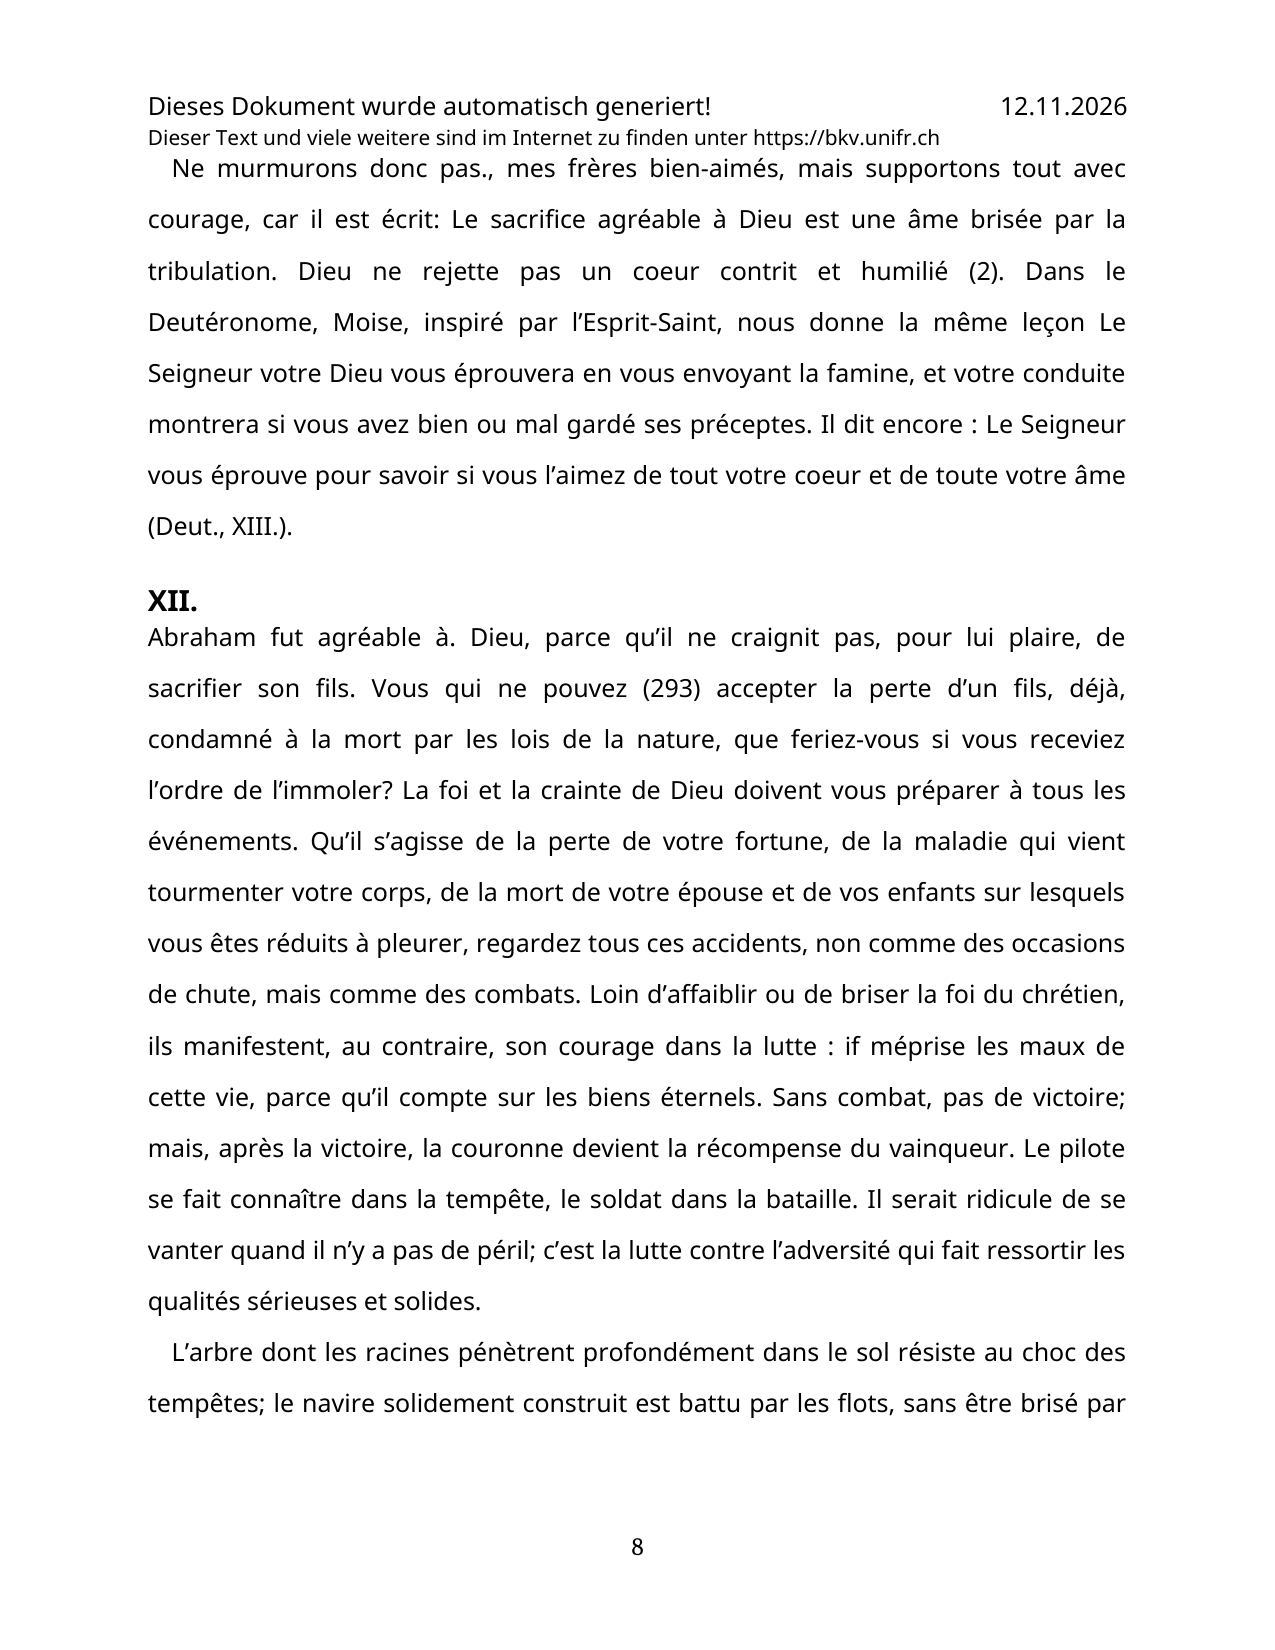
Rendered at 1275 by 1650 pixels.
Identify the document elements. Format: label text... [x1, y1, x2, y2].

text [148, 1334, 1127, 1419]
subtitle XII. [148, 580, 1127, 620]
text Abraham fut agréable à. Dieu, parce qu’il ne craignit pas, pour lui plaire, de sacrifier son fils. Vous qui ne pouvez (293) accepter la perte d’un fils, déjà, condamné à la mort par les lois de la nature, que feriez-vous si vous receviez l’ordre de l’immoler? La foi et la crainte de Dieu doivent vous préparer à tous les événements. Qu’il s’agisse de la perte de votre fortune, de la maladie qui vient tourmenter votre corps, de la mort de votre épouse et de vos enfants sur lesquels vous êtes réduits à pleurer, regardez tous ces accidents, non comme des occasions de chute, mais comme des combats. Loin d’affaiblir ou de briser la foi du chrétien, ils manifestent, au contraire, son courage dans la lutte : if méprise les maux de cette vie, parce qu’il compte sur les biens éternels. Sans combat, pas de victoire; mais, après la victoire, la couronne devient la récompense du vainqueur. Le pilote se fait connaître dans la tempête, le soldat dans la bataille. Il serait ridicule de se vanter quand il n’y a pas de péril; c’est la lutte contre l’adversité qui fait ressortir les qualités sérieuses et solides. [148, 620, 1127, 1317]
text Ne murmurons donc pas., mes frères bien-aimés, mais supportons tout avec courage, car il est écrit: Le sacrifice agréable à Dieu est une âme brisée par la tribulation. Dieu ne rejette pas un coeur contrit et humilié (2). Dans le Deutéronome, Moise, inspiré par l’Esprit-Saint, nous donne la même leçon Le Seigneur votre Dieu vous éprouvera en vous envoyant la famine, et votre conduite montrera si vous avez bien ou mal gardé ses préceptes. Il dit encore : Le Seigneur vous éprouve pour savoir si vous l’aimez de tout votre coeur et de toute votre âme (Deut., XIII.). [148, 151, 1127, 542]
